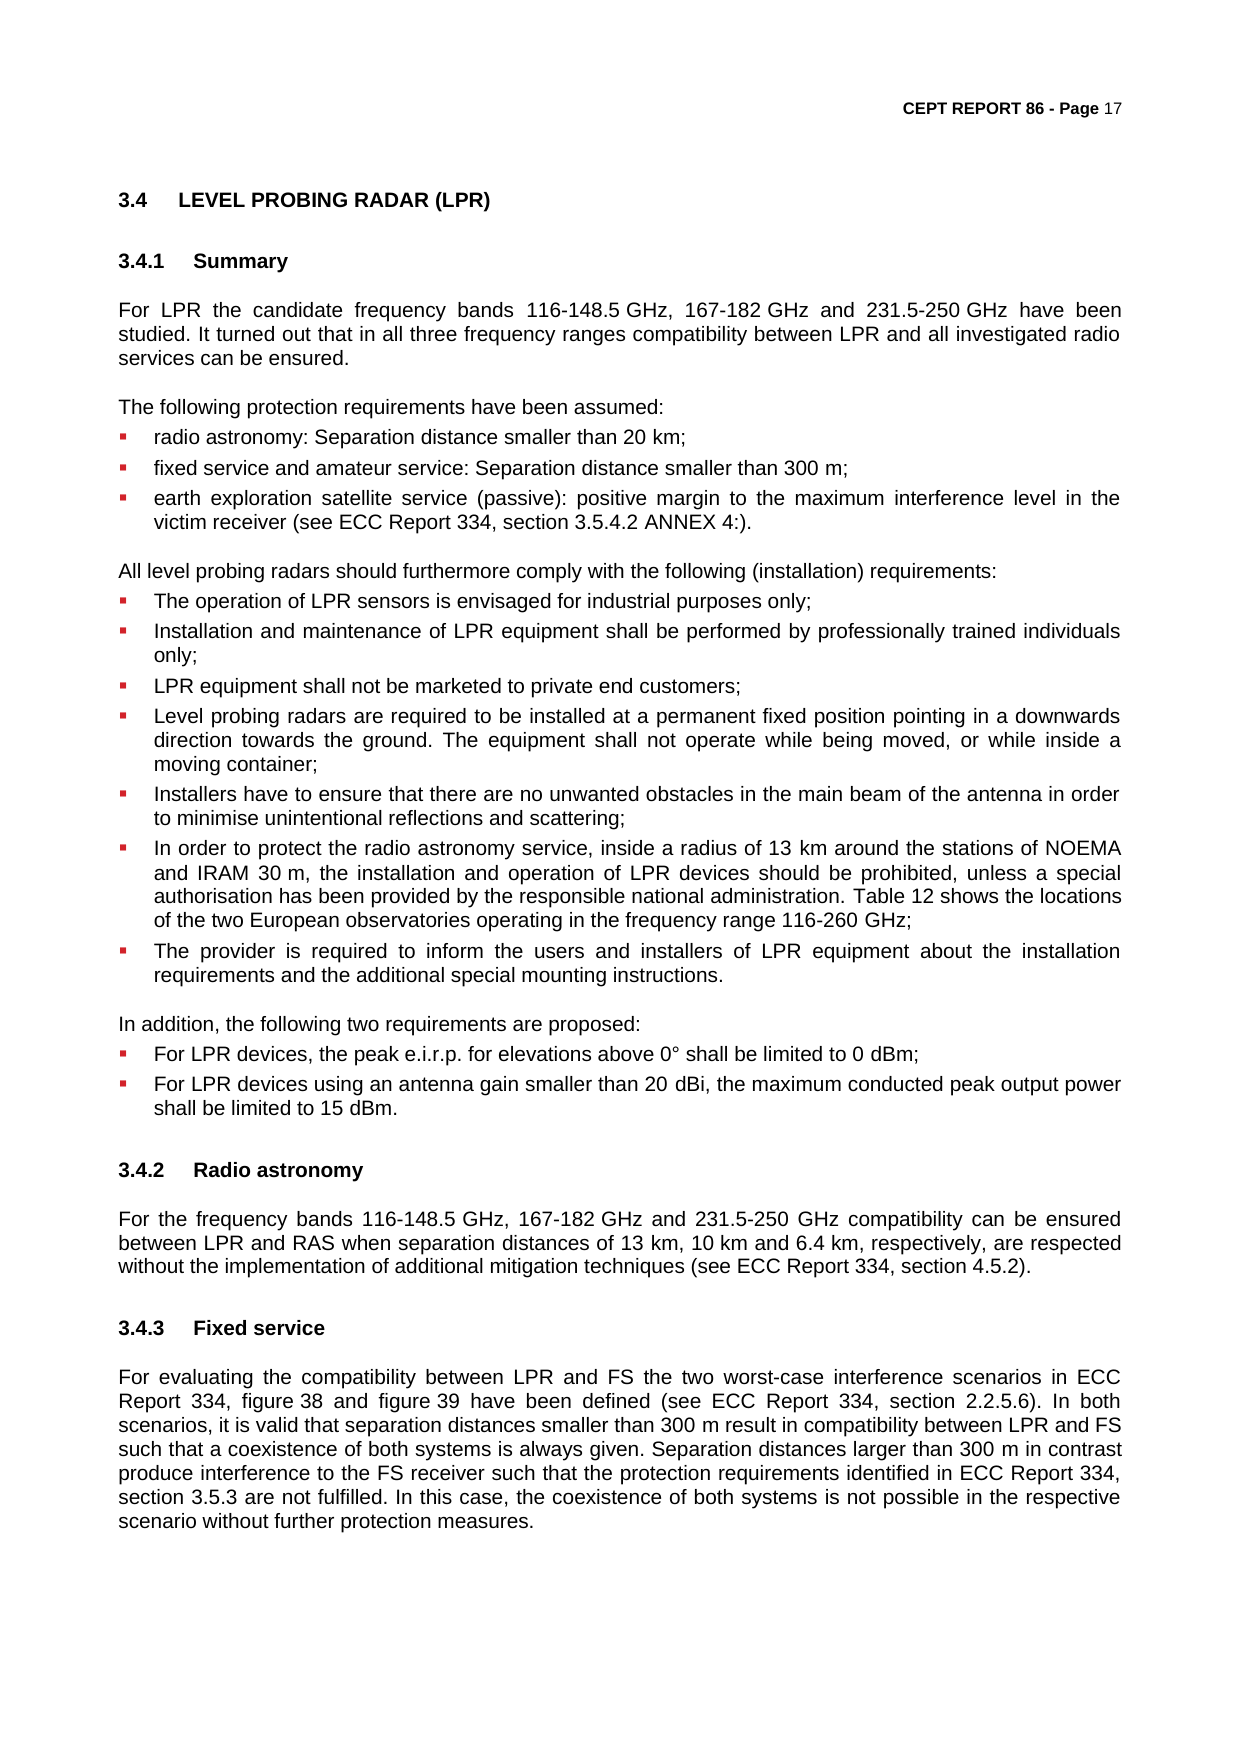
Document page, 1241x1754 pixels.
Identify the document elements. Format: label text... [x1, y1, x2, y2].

subtitle Summary [118, 249, 1122, 273]
text All level probing radars should furthermore comply with the following (installation) requirements: [118, 559, 1122, 583]
text earth exploration satellite service (passive): positive margin to the maximum interference level in the victim receiver (see ECC Report 334, section 3.5.4.2 [1]). [118, 486, 1122, 534]
text radio astronomy: Separation distance smaller than 20 km; [118, 425, 1122, 449]
text Installers have to ensure that there are no unwanted obstacles in the main beam of the antenna in order to minimise unintentional reflections and scattering; [118, 782, 1122, 830]
text Installation and maintenance of LPR equipment shall be performed by professionally trained individuals only; [118, 619, 1122, 667]
text For LPR devices using an antenna gain smaller than 20 dBi, the maximum conducted peak output power shall be limited to 15 dBm. [118, 1072, 1122, 1120]
text For evaluating the compatibility between LPR and FS the two worst-case interference scenarios in ECC Report 334, figure 38 and figure 39 have been defined (see ECC Report 334, section 2.2.5.6). In both scenarios, it is valid that separation distances smaller than 300 m result in compatibility between LPR and FS such that a coexistence of both systems is always given. Separation distances larger than 300 m in contrast produce interference to the FS receiver such that the protection requirements identified in ECC Report 334, section 3.5.3 are not fulfilled. In this case, the coexistence of both systems is not possible in the respective scenario without further protection measures. [118, 1365, 1122, 1532]
text For LPR devices, the peak e.i.r.p. for elevations above 0° shall be limited to 0 dBm; [118, 1042, 1122, 1066]
subtitle Fixed service [118, 1316, 1122, 1340]
text The following protection requirements have been assumed: [118, 395, 1122, 419]
text In addition, the following two requirements are proposed: [118, 1011, 1122, 1035]
text Level probing radars are required to be installed at a permanent fixed position pointing in a downwards direction towards the ground. The equipment shall not operate while being moved, or while inside a moving container; [118, 704, 1122, 776]
text In order to protect the radio astronomy service, inside a radius of 13 km around the stations of NOEMA and IRAM 30 m, the installation and operation of LPR devices should be prohibited, unless a special authorisation has been provided by the responsible national administration. Table 12 shows the locations of the two European observatories operating in the frequency range 116-260 GHz; [118, 836, 1122, 932]
text The operation of LPR sensors is envisaged for industrial purposes only; [118, 589, 1122, 613]
text fixed service and amateur service: Separation distance smaller than 300 m; [118, 455, 1122, 479]
text The provider is required to inform the users and installers of LPR equipment about the installation requirements and the additional special mounting instructions. [118, 938, 1122, 986]
text For LPR the candidate frequency bands 116-148.5 GHz, 167-182 GHz and 231.5-250 GHz have been studied. It turned out that in all three frequency ranges compatibility between LPR and all investigated radio services can be ensured. [118, 298, 1122, 370]
subtitle Radio astronomy [118, 1157, 1122, 1181]
text LPR equipment shall not be marketed to private end customers; [118, 673, 1122, 697]
subtitle Level probing radar (LPR) [118, 187, 1122, 211]
text For the frequency bands 116-148.5 GHz, 167-182 GHz and 231.5-250 GHz compatibility can be ensured between LPR and RAS when separation distances of 13 km, 10 km and 6.4 km, respectively, are respected without the implementation of additional mitigation techniques (see ECC Report 334, section 4.5.2). [118, 1206, 1122, 1278]
